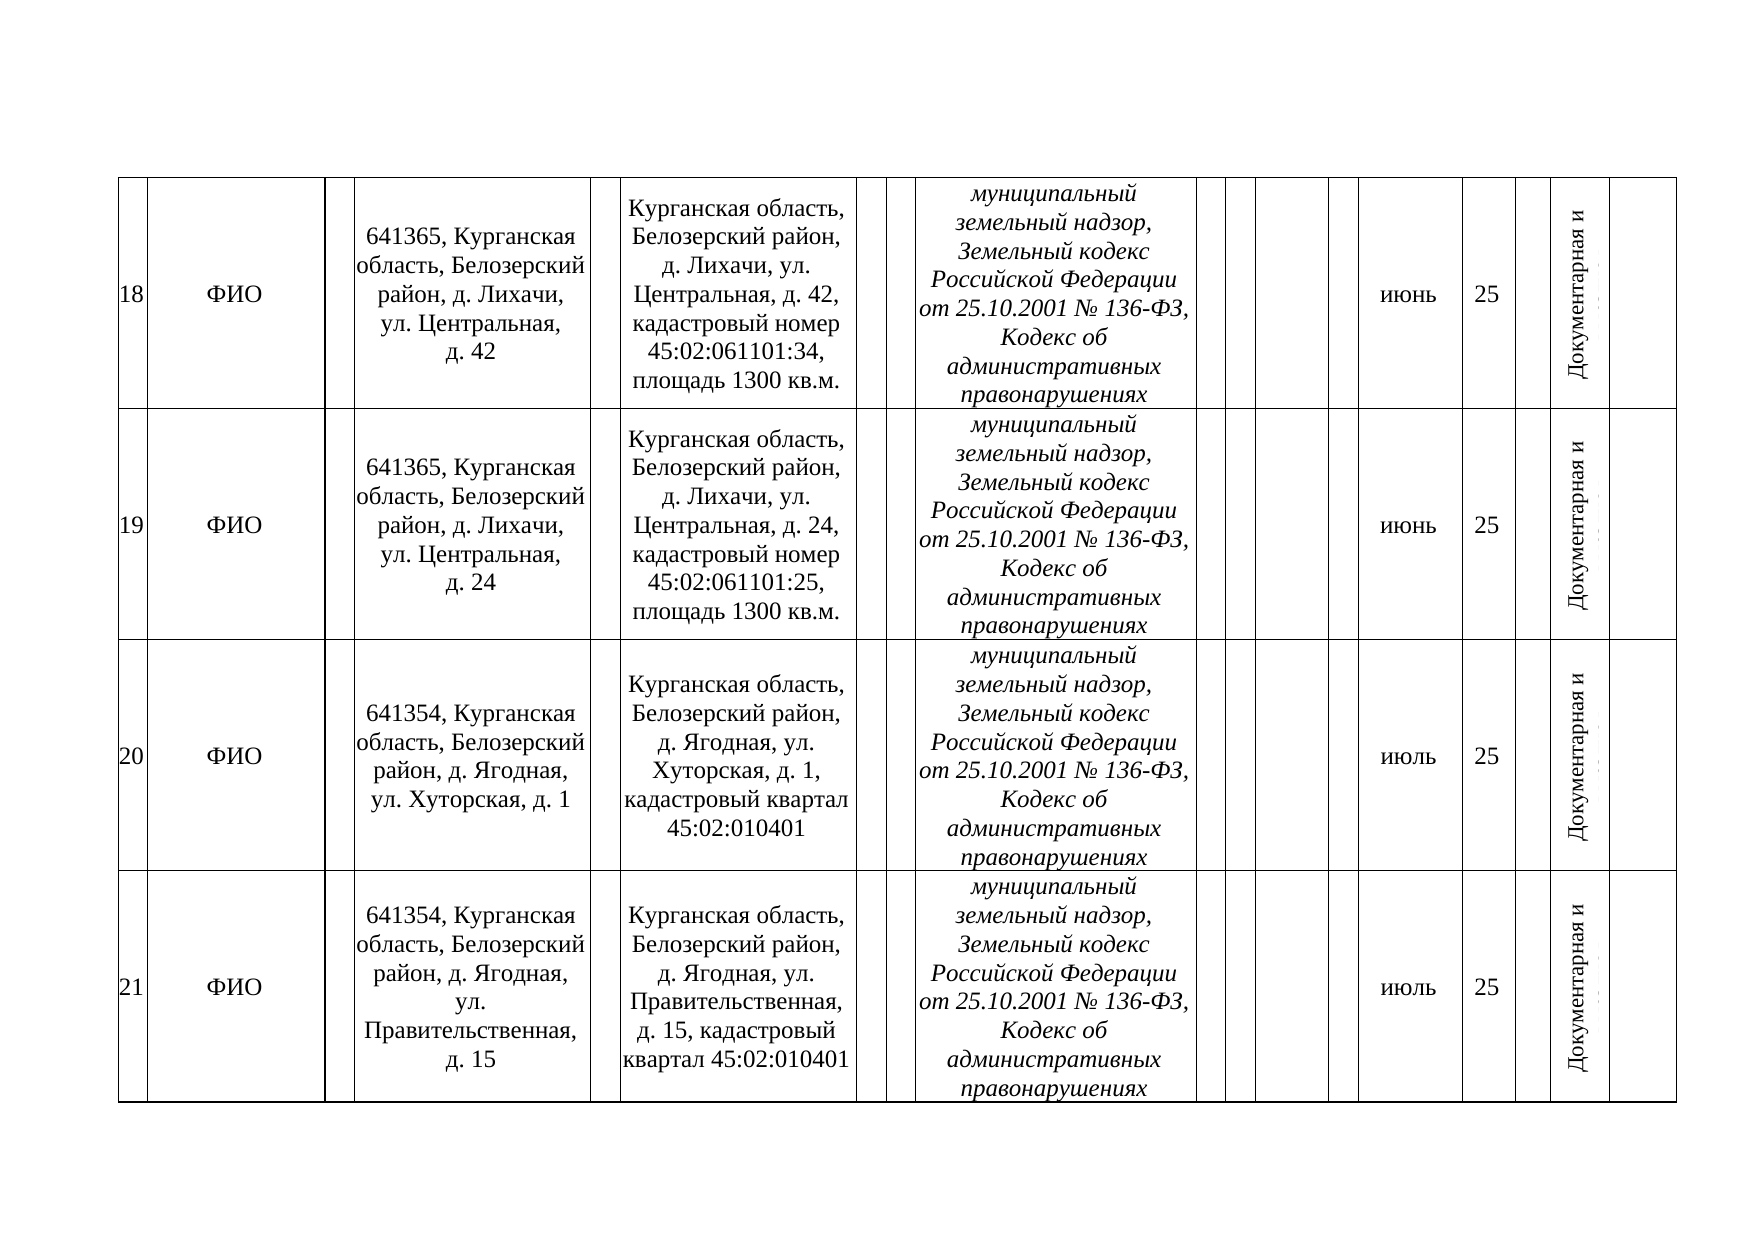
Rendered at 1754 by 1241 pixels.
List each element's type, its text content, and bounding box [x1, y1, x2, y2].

table_cell июнь [1359, 178, 1462, 408]
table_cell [916, 178, 1196, 408]
table_cell [1256, 871, 1328, 1101]
table_cell 25 [1463, 409, 1515, 639]
table_cell [1197, 871, 1225, 1101]
table_cell 25 [1463, 871, 1515, 1101]
table_cell [1329, 178, 1358, 408]
table_cell [1256, 178, 1328, 408]
table_cell муниципальный земельный надзор, Земельный кодекс Российской Федерации от 25.10.2001 № 136-ФЗ, Кодекс об административных правонарушениях [916, 409, 1196, 639]
table_cell ФИО [148, 871, 324, 1101]
table_cell [1197, 640, 1225, 870]
table_cell [1329, 871, 1358, 1101]
table_cell июль [1359, 640, 1462, 870]
table_cell [1197, 178, 1225, 408]
table_cell ФИО [148, 178, 324, 408]
table_cell [326, 409, 354, 639]
table_cell [326, 871, 354, 1101]
table_cell [1516, 409, 1550, 639]
table_cell [326, 178, 354, 408]
table_cell 25 [1463, 178, 1515, 408]
table_cell 25 [1463, 640, 1515, 870]
table_cell [857, 178, 886, 408]
table_cell Документарная и выездная [1551, 409, 1609, 639]
table_cell 20 [119, 640, 147, 870]
table_cell [591, 409, 620, 639]
table_cell [1610, 178, 1676, 408]
table_cell [1516, 871, 1550, 1101]
table_cell [887, 871, 915, 1101]
table_cell июнь [1359, 409, 1462, 639]
table_cell [1226, 871, 1255, 1101]
table_cell [887, 409, 915, 639]
table_cell муниципальный земельный надзор, Земельный кодекс Российской Федерации от 25.10.2001 № 136-ФЗ, Кодекс об административных правонарушениях [916, 640, 1196, 870]
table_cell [916, 871, 1196, 1101]
table_cell 641365, Курганская область, Белозерский район, д. Лихачи, ул. Центральная, д. 42 [355, 178, 590, 408]
table_cell [887, 640, 915, 870]
table_cell [1226, 178, 1255, 408]
table_cell [1256, 640, 1328, 870]
table_cell 18 [119, 178, 147, 408]
table_cell 641354, Курганская область, Белозерский район, д. Ягодная, ул. Правительственная, д. 15 [355, 871, 590, 1101]
table_cell Курганская область, Белозерский район, д. Лихачи, ул. Центральная, д. 42, кадастровый номер 45:02:061101:34, площадь 1300 кв.м. [621, 178, 856, 408]
table_cell июль [1359, 871, 1462, 1101]
table_cell 641354, Курганская область, Белозерский район, д. Ягодная, ул. Хуторская, д. 1 [355, 640, 590, 870]
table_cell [1551, 178, 1609, 408]
table_cell [591, 871, 620, 1101]
table_cell [326, 640, 354, 870]
table_cell [887, 178, 915, 408]
table_cell [1197, 409, 1225, 639]
table_cell [1256, 409, 1328, 639]
table_cell Курганская область, Белозерский район, д. Ягодная, ул. Правительственная, д. 15, кадастровый квартал 45:02:010401 [621, 871, 856, 1101]
table_cell Документарная и выездная [1551, 640, 1609, 870]
table_cell [1516, 178, 1550, 408]
table_cell [857, 871, 886, 1101]
table_cell Курганская область, Белозерский район, д. Ягодная, ул. Хуторская, д. 1, кадастровый квартал 45:02:010401 [621, 640, 856, 870]
table_cell [1610, 871, 1676, 1101]
table_cell ФИО [148, 409, 324, 639]
table_cell [1329, 640, 1358, 870]
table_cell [1551, 871, 1609, 1101]
table_cell [1516, 640, 1550, 870]
table_cell [591, 178, 620, 408]
table_cell [1610, 409, 1676, 639]
table_cell [591, 640, 620, 870]
table_cell [1226, 640, 1255, 870]
table_cell 19 [119, 409, 147, 639]
table_cell 641365, Курганская область, Белозерский район, д. Лихачи, ул. Центральная, д. 24 [355, 409, 590, 639]
table_cell [1226, 409, 1255, 639]
table_cell 21 [119, 871, 147, 1101]
table_cell ФИО [148, 640, 324, 870]
table_cell [857, 409, 886, 639]
table_cell Курганская область, Белозерский район, д. Лихачи, ул. Центральная, д. 24, кадастровый номер 45:02:061101:25, площадь 1300 кв.м. [621, 409, 856, 639]
table_cell [1610, 640, 1676, 870]
table_cell [1329, 409, 1358, 639]
table_cell [857, 640, 886, 870]
